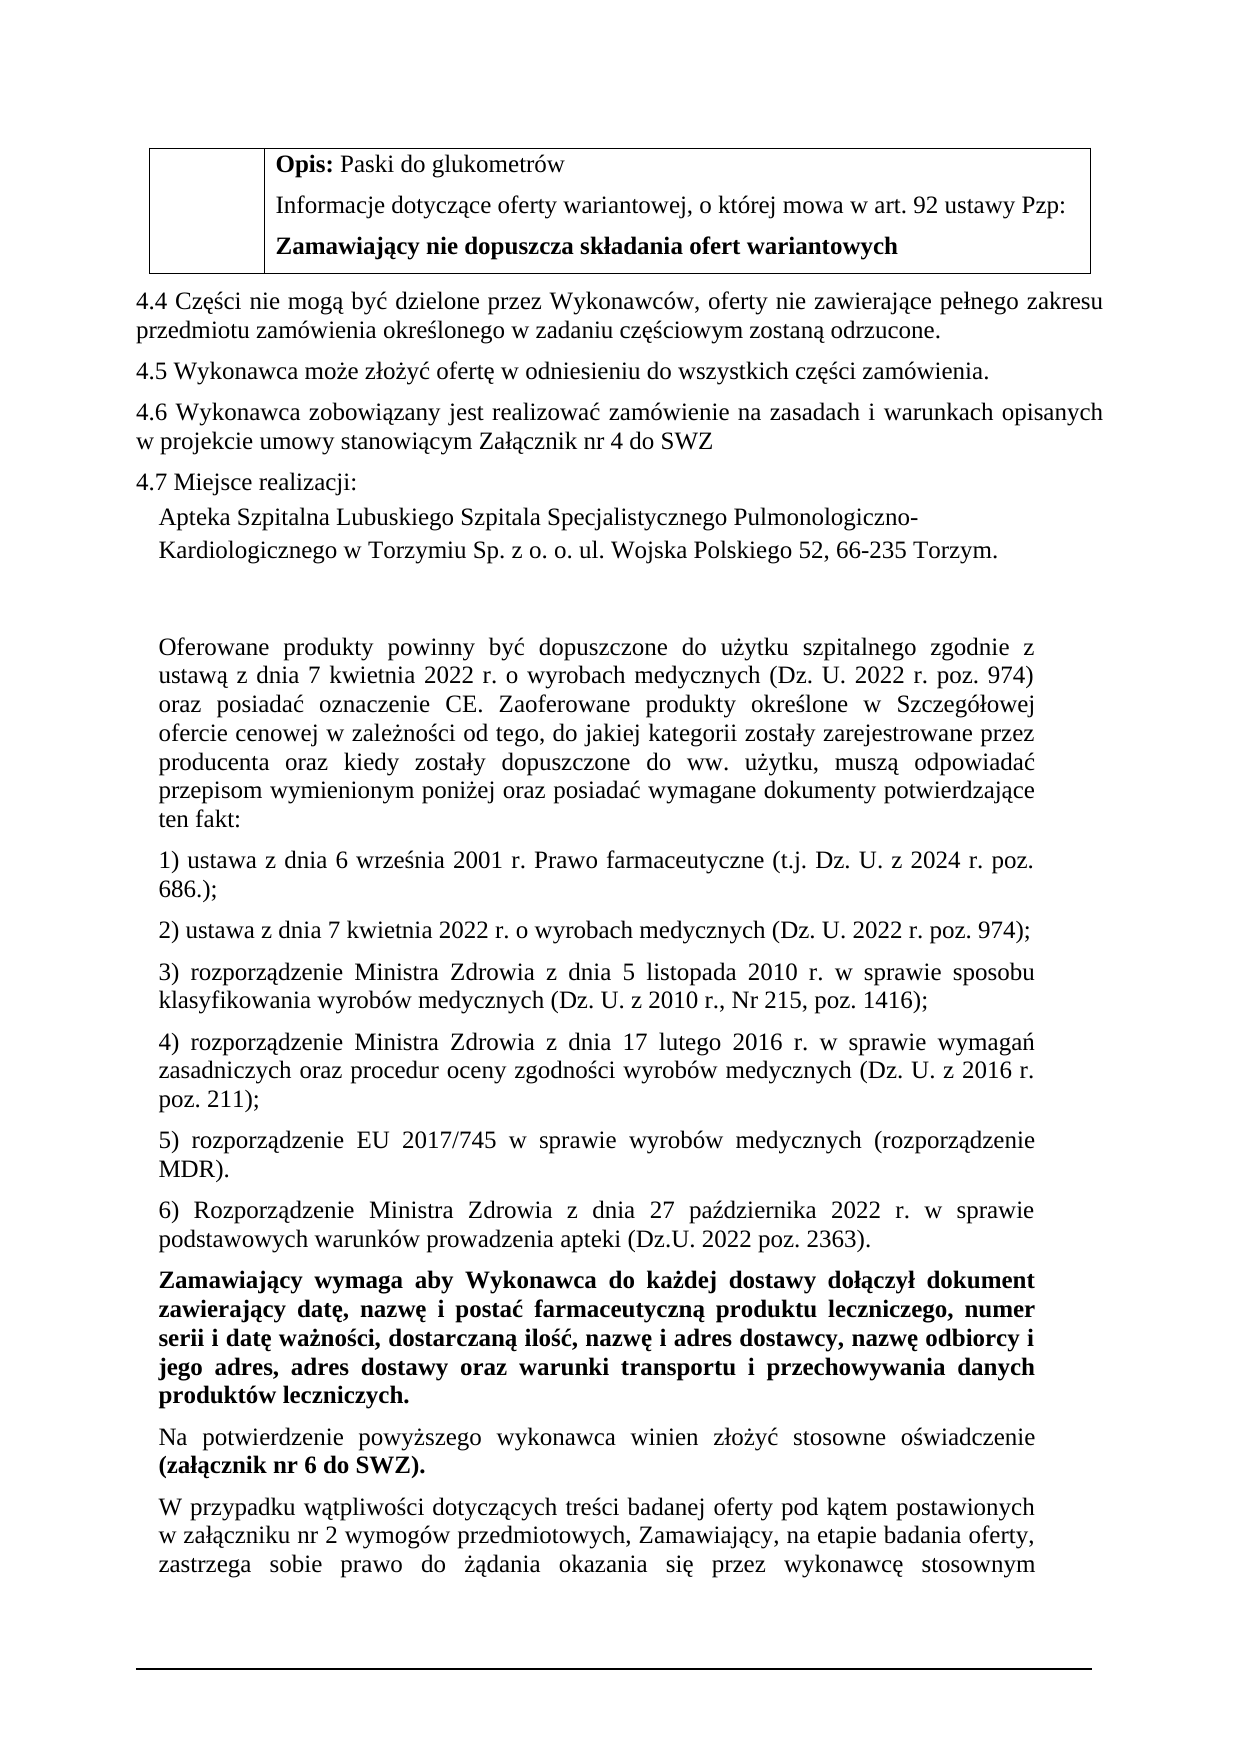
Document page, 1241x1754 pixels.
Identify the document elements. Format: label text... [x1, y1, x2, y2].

subtitle 4.6 Wykonawca zobowiązany jest realizować zamówienie na zasadach i warunkach opisanych w projekcie umowy stanowiącym Załącznik nr 4 do SWZ [136, 397, 1104, 455]
subtitle 4.7 Miejsce realizacji: [136, 467, 1104, 496]
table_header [147, 502, 1047, 1578]
subtitle 4.4 Części nie mogą być dzielone przez Wykonawców, oferty nie zawierające pełnego zakresu przedmiotu zamówienia określonego w zadaniu częściowym zostaną odrzucone. [136, 286, 1104, 343]
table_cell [265, 149, 1090, 272]
table_cell 47 [150, 149, 264, 272]
subtitle 4.5 Wykonawca może złożyć ofertę w odniesieniu do wszystkich części zamówienia. [136, 356, 1104, 385]
